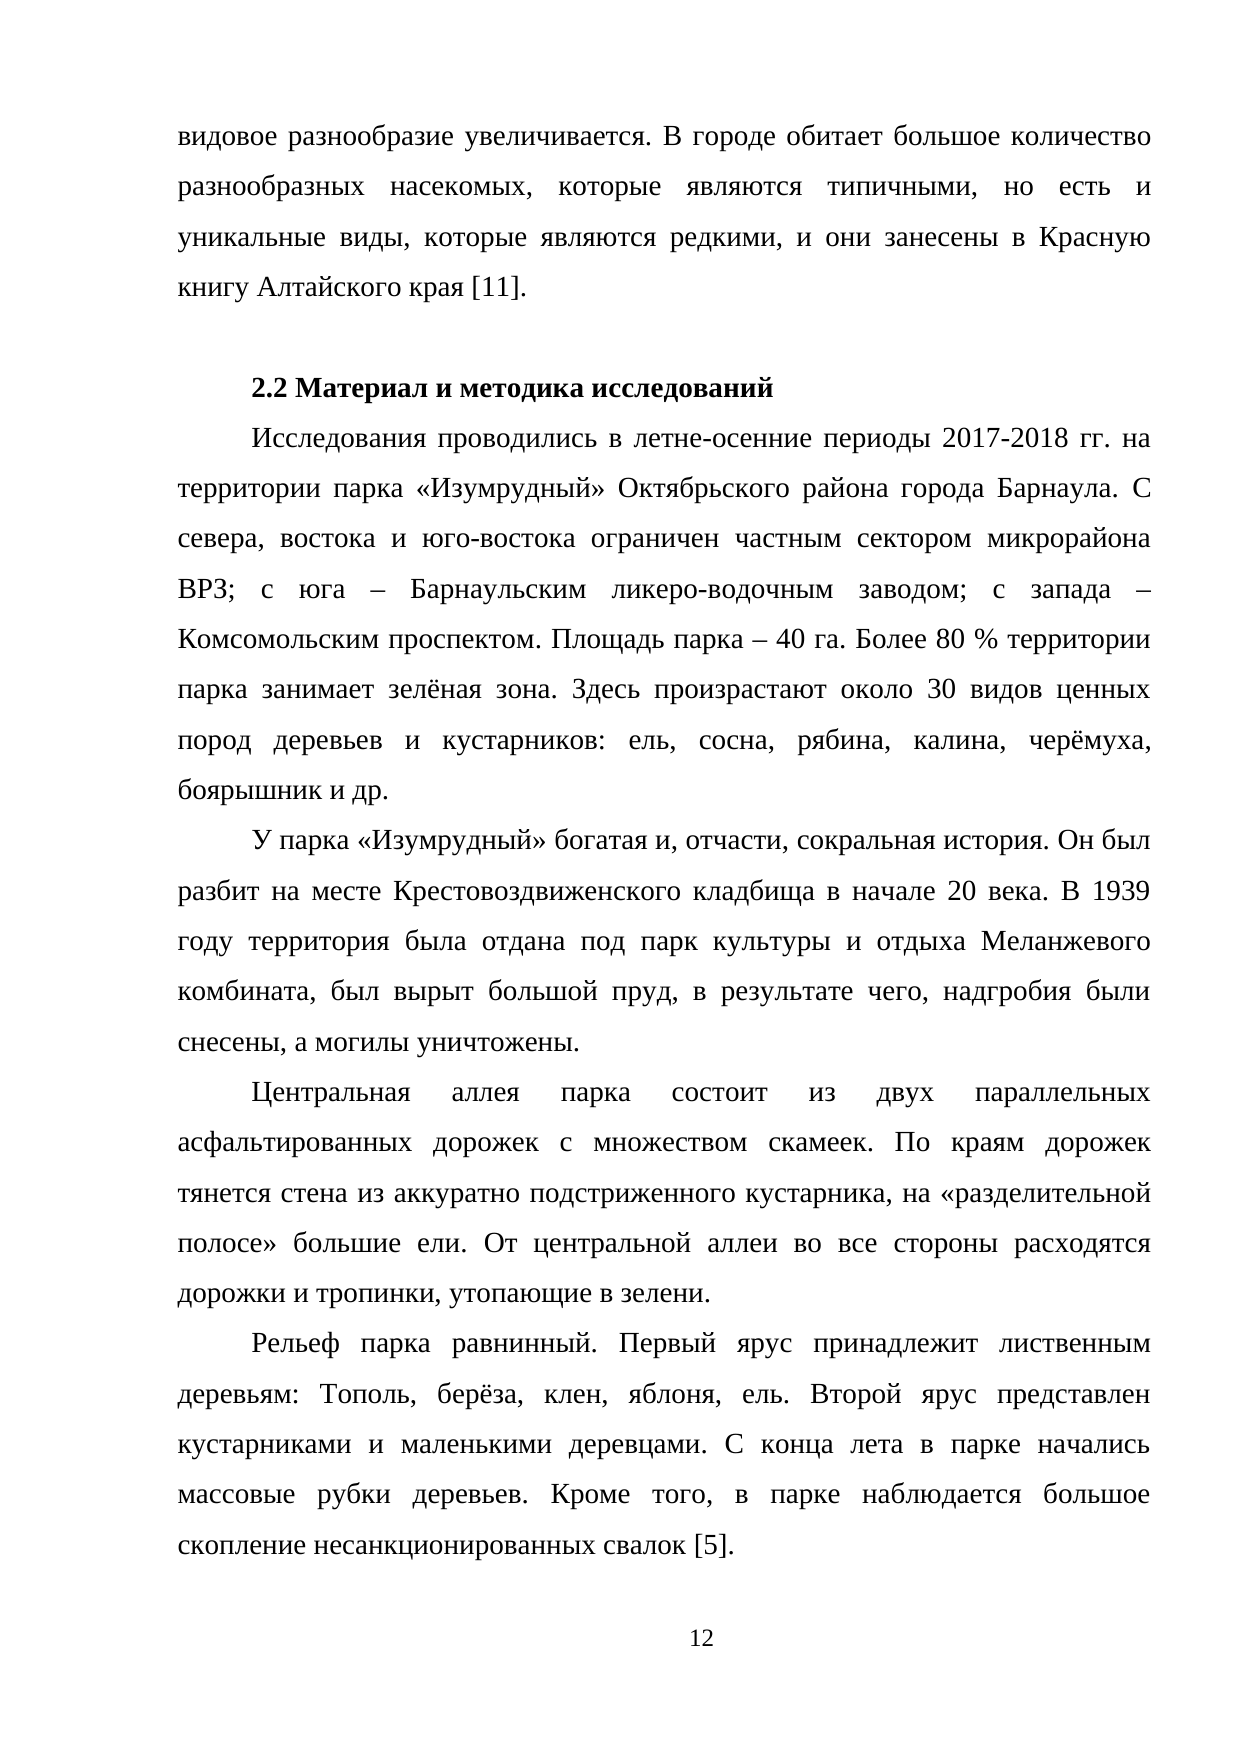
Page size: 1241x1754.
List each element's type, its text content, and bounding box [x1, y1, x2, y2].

subtitle 2.2 Материал и методика исследований [177, 370, 1152, 403]
text Центральная аллея парка состоит из двух параллельных асфальтированных дорожек с множеством скамеек. По краям дорожек тянется стена из аккуратно подстриженного кустарника, на «разделительной полосе» большие ели. От центральной аллеи во все стороны расходятся дорожки и тропинки, утопающие в зелени. [177, 1074, 1152, 1309]
text У парка «Изумрудный» богатая и, отчасти, сокральная история. Он был разбит на месте Крестовоздвиженского кладбища в начале 20 века. В 1939 году территория была отдана под парк культуры и отдыха Меланжевого комбината, был вырыт большой пруд, в результате чего, надгробия были снесены, а могилы уничтожены. [177, 822, 1152, 1057]
text Исследования проводились в летне-осенние периоды 2017-2018 гг. на территории парка «Изумрудный» Октябрьского района города Барнаула. С севера, востока и юго-востока ограничен частным сектором микрорайона ВРЗ; с юга – Барнаульским ликеро-водочным заводом; с запада – Комсомольским проспектом. Площадь парка – 40 га. Более 80 % территории парка занимает зелёная зона. Здесь произрастают около 30 видов ценных пород деревьев и кустарников: ель, сосна, рябина, калина, черёмуха, боярышник и др. [177, 420, 1152, 806]
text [177, 118, 1152, 303]
text Рельеф парка равнинный. Первый ярус принадлежит лиственным деревьям: Тополь, берёза, клен, яблоня, ель. Второй ярус представлен кустарниками и маленькими деревцами. С конца лета в парке начались массовые рубки деревьев. Кроме того, в парке наблюдается большое скопление несанкционированных свалок [5]. [177, 1326, 1152, 1560]
